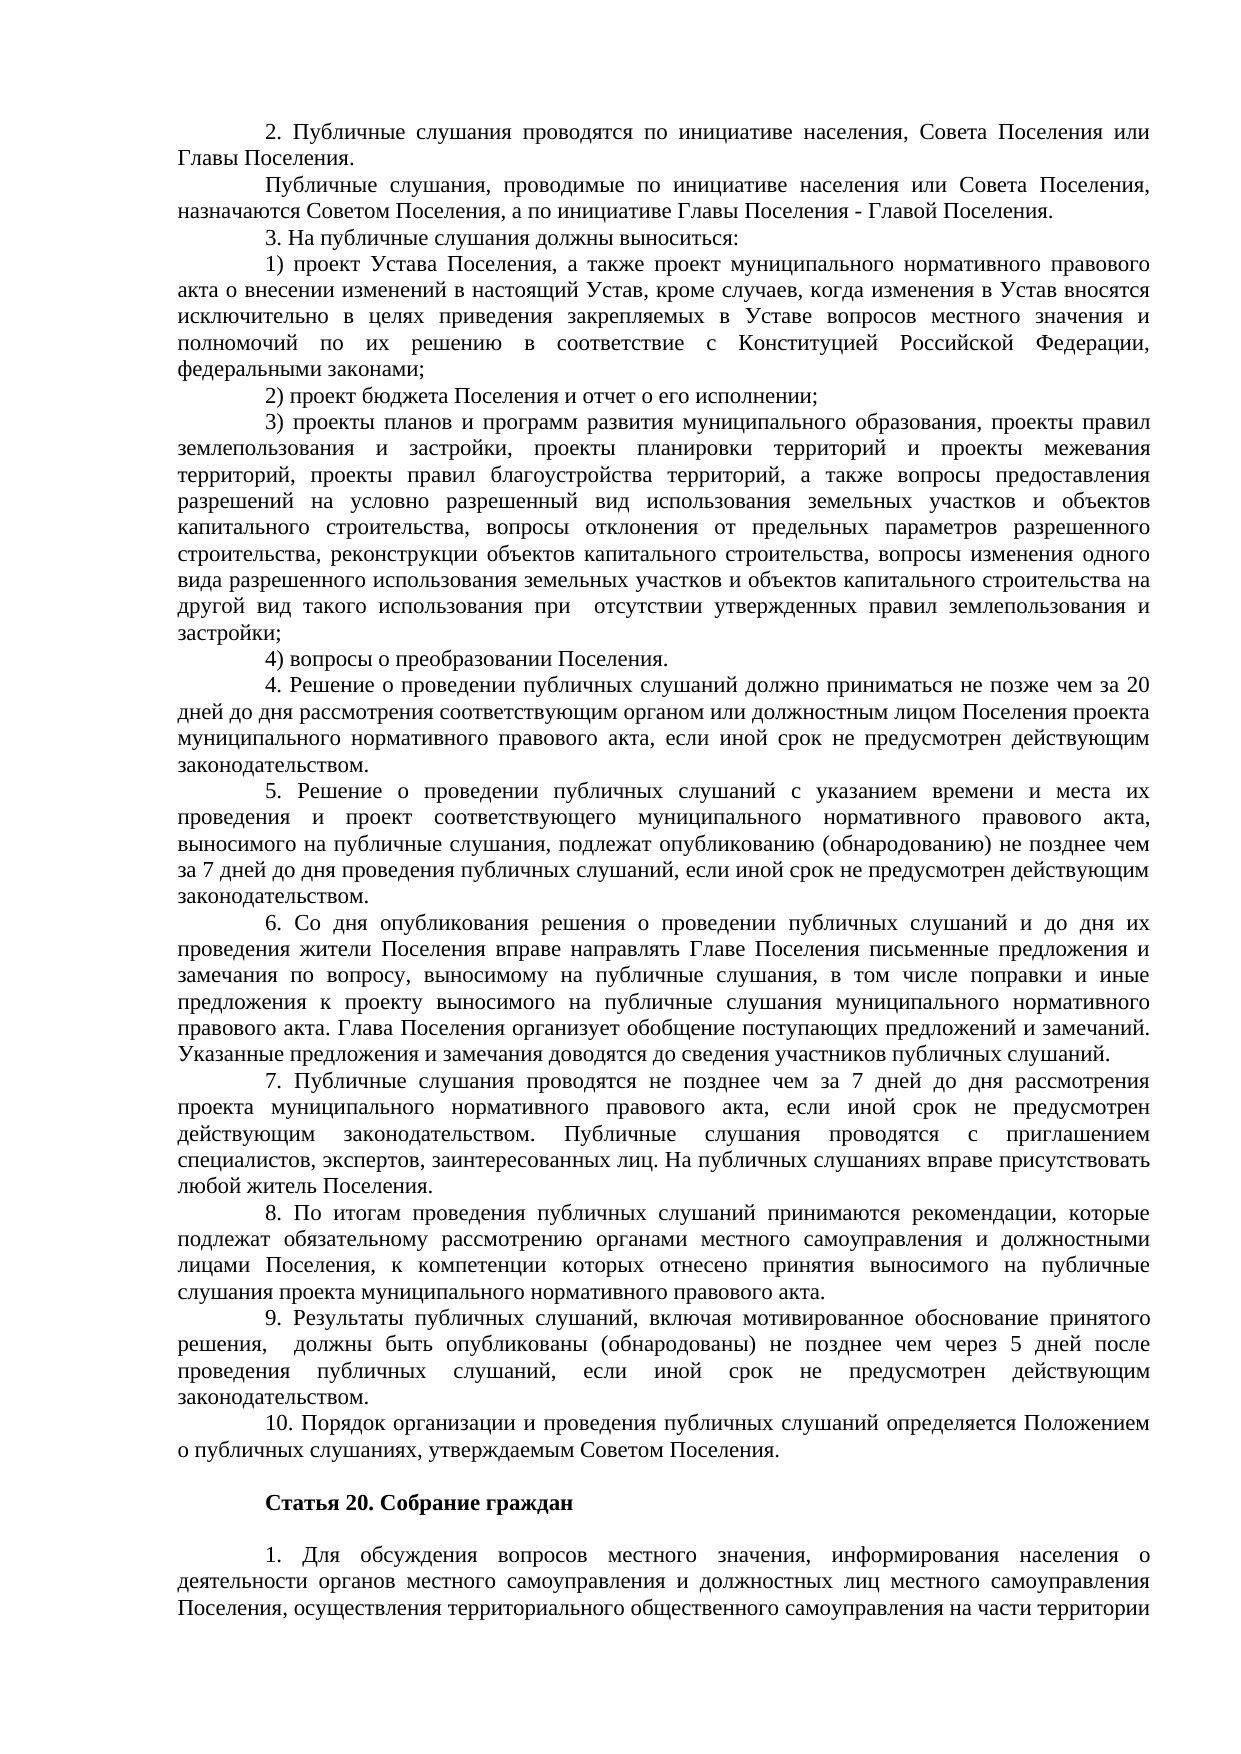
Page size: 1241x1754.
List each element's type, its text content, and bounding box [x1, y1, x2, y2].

text 9. Результаты публичных слушаний, включая мотивированное обоснование принятого решения, должны быть опубликованы (обнародованы) не позднее чем через 5 дней после проведения публичных слушаний, если иной срок не предусмотрен действующим законодательством. [177, 1304, 1152, 1409]
text Статья 20. Собрание граждан [177, 1488, 1152, 1515]
text 4) вопросы о преобразовании Поселения. [177, 645, 1152, 672]
text 8. По итогам проведения публичных слушаний принимаются рекомендации, которые подлежат обязательному рассмотрению органами местного самоуправления и должностными лицами Поселения, к компетенции которых отнесено принятия выносимого на публичные слушания проекта муниципального нормативного правового акта. [177, 1199, 1152, 1304]
text 7. Публичные слушания проводятся не позднее чем за 7 дней до дня рассмотрения проекта муниципального нормативного правового акта, если иной срок не предусмотрен действующим законодательством. Публичные слушания проводятся с приглашением специалистов, экспертов, заинтересованных лиц. На публичных слушаниях вправе присутствовать любой житель Поселения. [177, 1067, 1152, 1199]
text 5. Решение о проведении публичных слушаний с указанием времени и места их проведения и проект соответствующего муниципального нормативного правового акта, выносимого на публичные слушания, подлежат опубликованию (обнародованию) не позднее чем за 7 дней до дня проведения публичных слушаний, если иной срок не предусмотрен действующим законодательством. [177, 777, 1152, 909]
text 6. Со дня опубликования решения о проведении публичных слушаний и до дня их проведения жители Поселения вправе направлять Главе Поселения письменные предложения и замечания по вопросу, выносимому на публичные слушания, в том числе поправки и иные предложения к проекту выносимого на публичные слушания муниципального нормативного правового акта. Глава Поселения организует обобщение поступающих предложений и замечаний. Указанные предложения и замечания доводятся до сведения участников публичных слушаний. [177, 909, 1152, 1067]
text 2) проект бюджета Поселения и отчет о его исполнении; [177, 382, 1152, 408]
text Публичные слушания, проводимые по инициативе населения или Совета Поселения, назначаются Советом Поселения, а по инициативе Главы Поселения - Главой Поселения. [177, 171, 1152, 223]
text 10. Порядок организации и проведения публичных слушаний определяется Положением о публичных слушаниях, утверждаемым Советом Поселения. [177, 1409, 1152, 1462]
text 3. На публичные слушания должны выноситься: [177, 223, 1152, 250]
text 3) проекты планов и программ развития муниципального образования, проекты правил землепользования и застройки, проекты планировки территорий и проекты межевания территорий, проекты правил благоустройства территорий, а также вопросы предоставления разрешений на условно разрешенный вид использования земельных участков и объектов капитального строительства, вопросы отклонения от предельных параметров разрешенного строительства, реконструкции объектов капитального строительства, вопросы изменения одного вида разрешенного использования земельных участков и объектов капитального строительства на другой вид такого использования при отсутствии утвержденных правил землепользования и застройки; [177, 408, 1152, 645]
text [177, 1541, 1152, 1620]
text 4. Решение о проведении публичных слушаний должно приниматься не позже чем за 20 дней до дня рассмотрения соответствующим органом или должностным лицом Поселения проекта муниципального нормативного правового акта, если иной срок не предусмотрен действующим законодательством. [177, 672, 1152, 777]
text 2. Публичные слушания проводятся по инициативе населения, Совета Поселения или Главы Поселения. [177, 118, 1152, 171]
text 1) проект Устава Поселения, а также проект муниципального нормативного правового акта о внесении изменений в настоящий Устав, кроме случаев, когда изменения в Устав вносятся исключительно в целях приведения закрепляемых в Уставе вопросов местного значения и полномочий по их решению в соответствие с Конституцией Российской Федерации, федеральными законами; [177, 250, 1152, 382]
